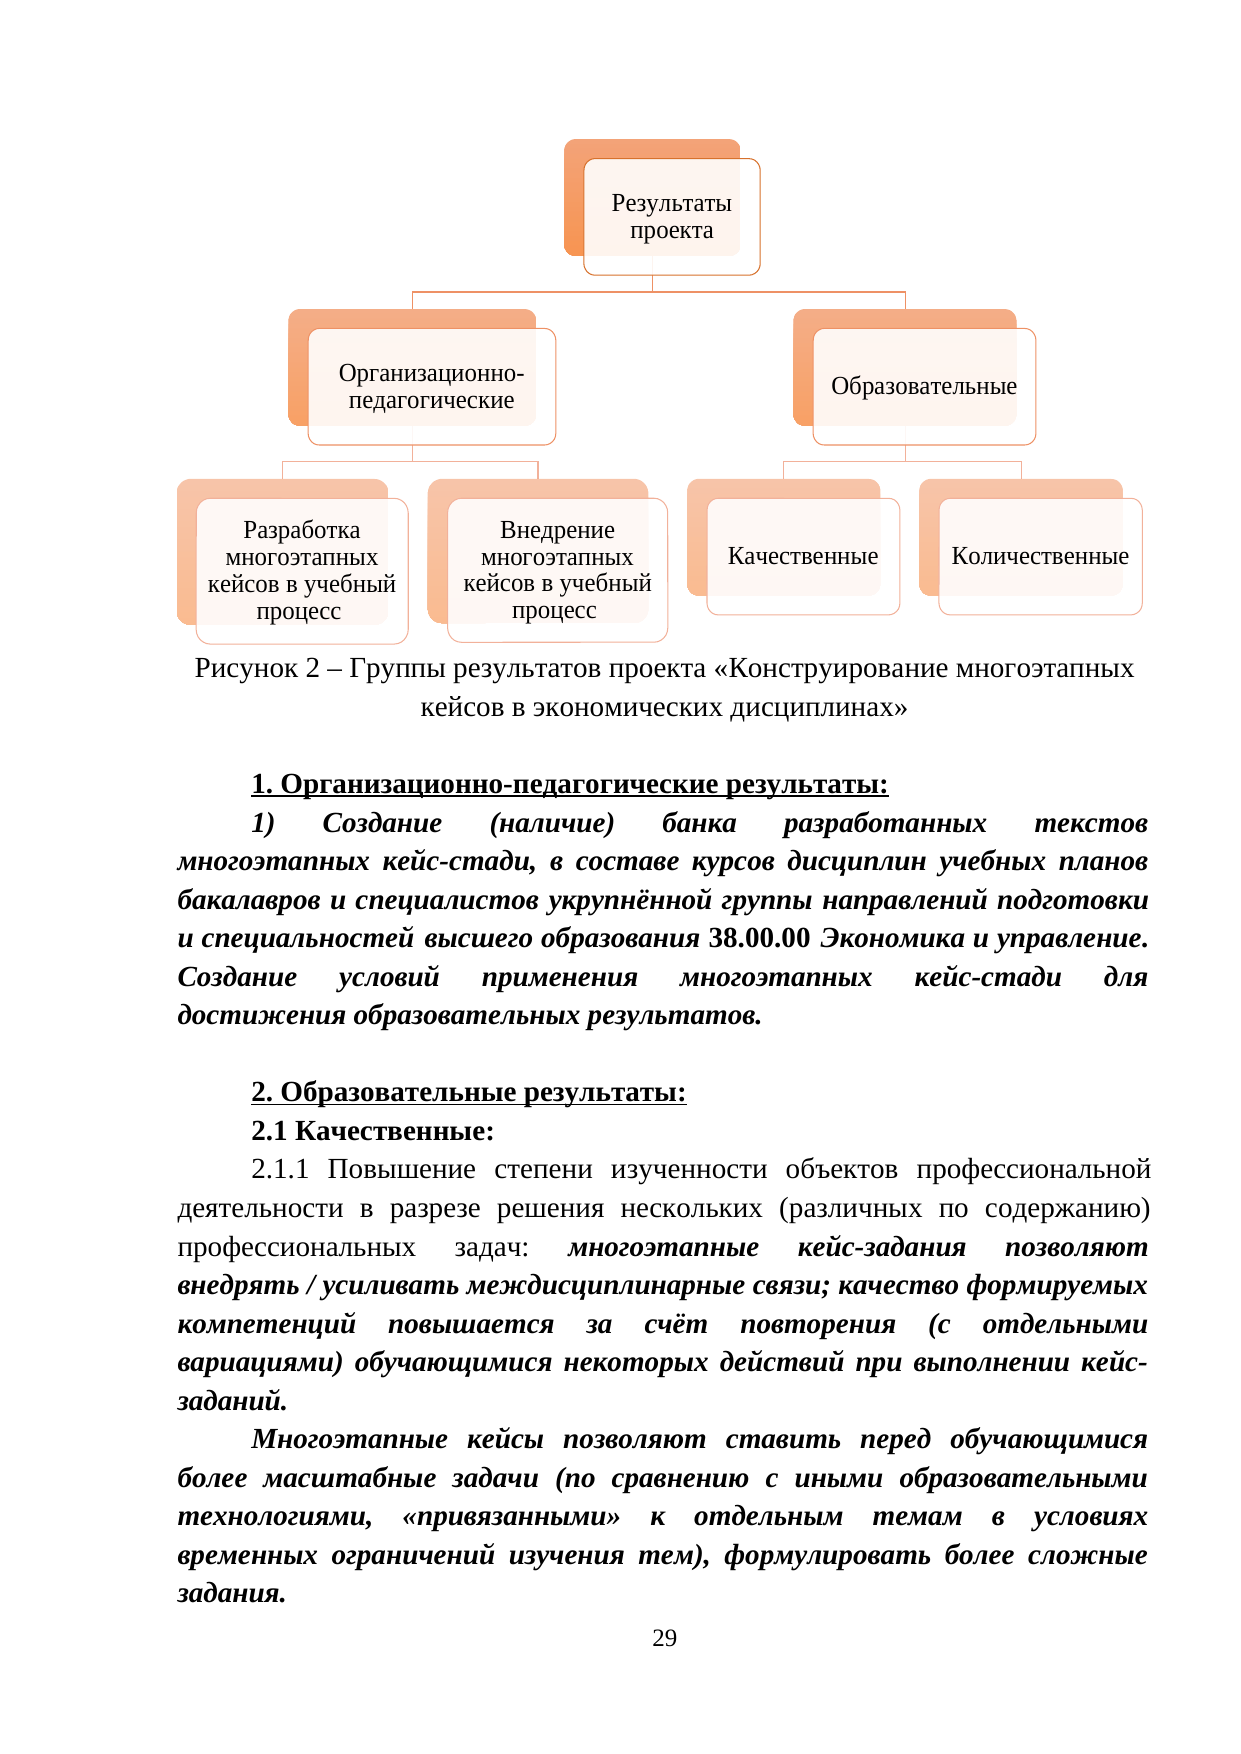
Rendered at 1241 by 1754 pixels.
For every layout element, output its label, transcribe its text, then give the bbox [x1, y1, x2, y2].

text 1) Создание (наличие) банка разработанных текстов многоэтапных кейс-стади, в составе курсов дисциплин учебных планов бакалавров и специалистов укрупнённой группы направлений подготовки и специальностей высшего образования 38.00.00 Экономика и управление. Создание условий применения многоэтапных кейс-стади для достижения образовательных результатов. [177, 805, 1152, 1031]
text 2.1.1 Повышение степени изученности объектов профессиональной деятельности в разрезе решения нескольких (различных по содержанию) профессиональных задач: многоэтапные кейс-задания позволяют внедрять / усиливать междисциплинарные связи; качество формируемых компетенций повышается за счёт повторения (с отдельными вариациями) обучающимися некоторых действий при выполнении кейс-заданий. [177, 1152, 1152, 1416]
text Многоэтапные кейсы позволяют ставить перед обучающимися более масштабные задачи (по сравнению с иными образовательными технологиями, «привязанными» к отдельным темам в условиях временных ограничений изучения тем), формулировать более сложные задания. [177, 1421, 1152, 1609]
text Рисунок 2 – Группы результатов проекта «Конструирование многоэтапных кейсов в экономических дисциплинах» [177, 651, 1152, 723]
text 1. Организационно-педагогические результаты: [177, 766, 1152, 800]
text 2.1 Качественные: [177, 1113, 1152, 1147]
text 2. Образовательные результаты: [177, 1074, 1152, 1108]
